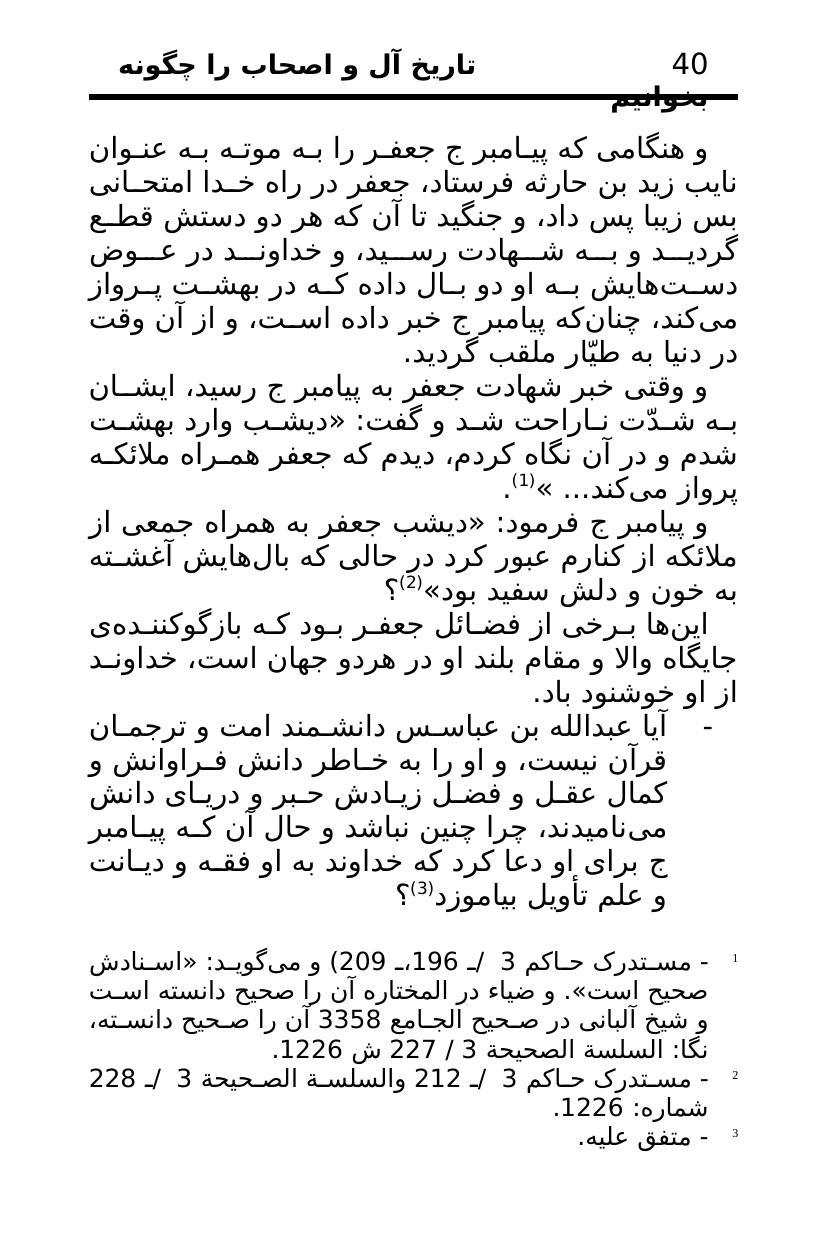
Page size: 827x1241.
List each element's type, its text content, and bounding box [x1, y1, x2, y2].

list آیا عبدالله بن عباسس دانشمند امت و ترجمان قرآن نیست، و او را به خاطر دانش فراوانش و کمال عقل و فضل زیادش حبر و دریای دانش می‌نامیدند، چرا چنین نباشد و حال آن که پیامبر ج برای او دعا کرد که خداوند به او فقه و دیانت و علم تأویل بیاموزد()؟ [89, 709, 703, 913]
text این‌ها برخی از فضائل جعفر بود که بازگوکننده‌ی جایگاه والا و مقام بلند او در هردو جهان است، خداوند از او خوشنود باد. [89, 607, 738, 709]
text و وقتی خبر شهادت جعفر به پیامبر ج رسید، ایشان به شدّت ناراحت شد و گفت: «دیشب وارد بهشت شدم و در آن نگاه کردم، دیدم که جعفر همراه ملائکه پرواز می‌کند... »(). [89, 369, 738, 505]
text و پیامبر ج فرمود: «دیشب جعفر به همراه جمعی از ملائکه از کنارم عبور کرد در حالی که بال‌هایش آغشته به خون و دلش سفید بود»()؟ [89, 505, 738, 607]
text و هنگامی که پیامبر ج جعفر را به موته به عنوان نایب زید بن حارثه فرستاد، جعفر در راه خدا امتحانی بس زیبا پس داد، و جنگید تا آن که هر دو دستش قطع گردید و به شهادت رسید، و خداوند در عوض دست‌هایش به او دو بال داده که در بهشت پرواز می‌کند، چنان‌که پیامبر ج خبر داده است، و از آن وقت در دنیا به طیّار ملقب گردید. [89, 132, 738, 369]
